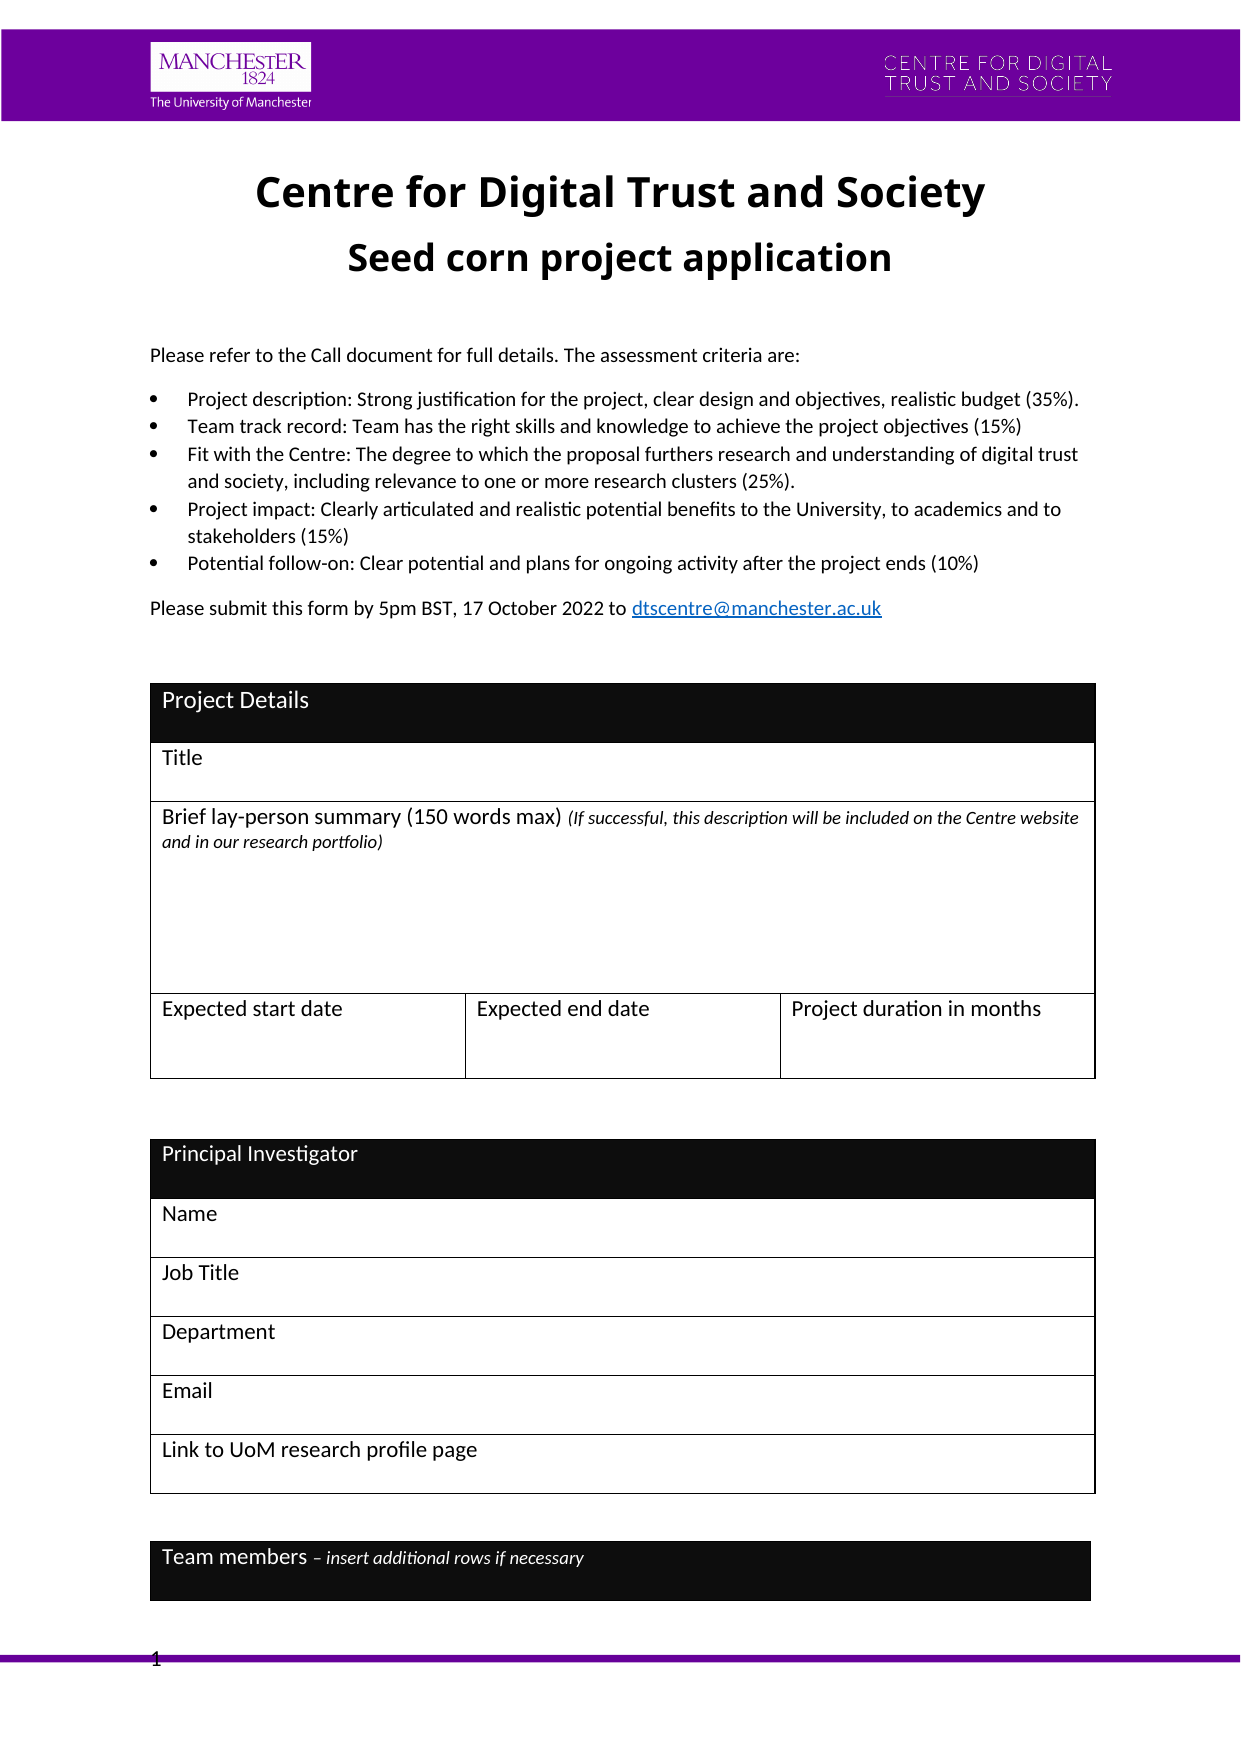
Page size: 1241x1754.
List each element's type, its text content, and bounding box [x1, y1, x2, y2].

text Please refer to the Call document for full details. The assessment criteria are: [150, 342, 1090, 368]
picture [150, 42, 312, 110]
table_cell Job Title [151, 1258, 1094, 1316]
table_cell Name [151, 1199, 1094, 1257]
list Project impact: Clearly articulated and realistic potential benefits to the University, to academics and to stakeholders (15%) [150, 496, 1090, 549]
picture [885, 55, 1112, 97]
table_header Team members – insert additional rows if necessary [151, 1542, 1090, 1600]
table_header Project Details [151, 684, 1094, 742]
table_cell Link to UoM research profile page [151, 1435, 1094, 1493]
subtitle Seed corn project application [150, 232, 1090, 283]
list Potential follow-on: Clear potential and plans for ongoing activity after the project ends (10%) [150, 551, 1090, 576]
table_cell Department [151, 1317, 1094, 1375]
table_cell Title [151, 743, 1094, 801]
list Project description: Strong justification for the project, clear design and objectives, realistic budget (35%). [150, 386, 1090, 412]
list Fit with the Centre: The degree to which the proposal furthers research and understanding of digital trust and society, including relevance to one or more research clusters (25%). [150, 441, 1090, 494]
table_header Principal Investigator [151, 1140, 1094, 1198]
list Team track record: Team has the right skills and knowledge to achieve the project objectives (15%) [150, 414, 1090, 439]
table_cell Expected start date [151, 994, 465, 1078]
table_cell Brief lay-person summary (150 words max) (If successful, this description will be included on the Centre website and in our research portfolio) [151, 802, 1094, 993]
text Please submit this form by 5pm BST, 17 October 2022 to dtscentre@manchester.ac.uk [150, 595, 1090, 620]
table_cell Project duration in months [781, 994, 1094, 1078]
table_cell Email [151, 1376, 1094, 1434]
table_cell Expected end date [466, 994, 780, 1078]
subtitle Centre for Digital Trust and Society [150, 162, 1090, 219]
